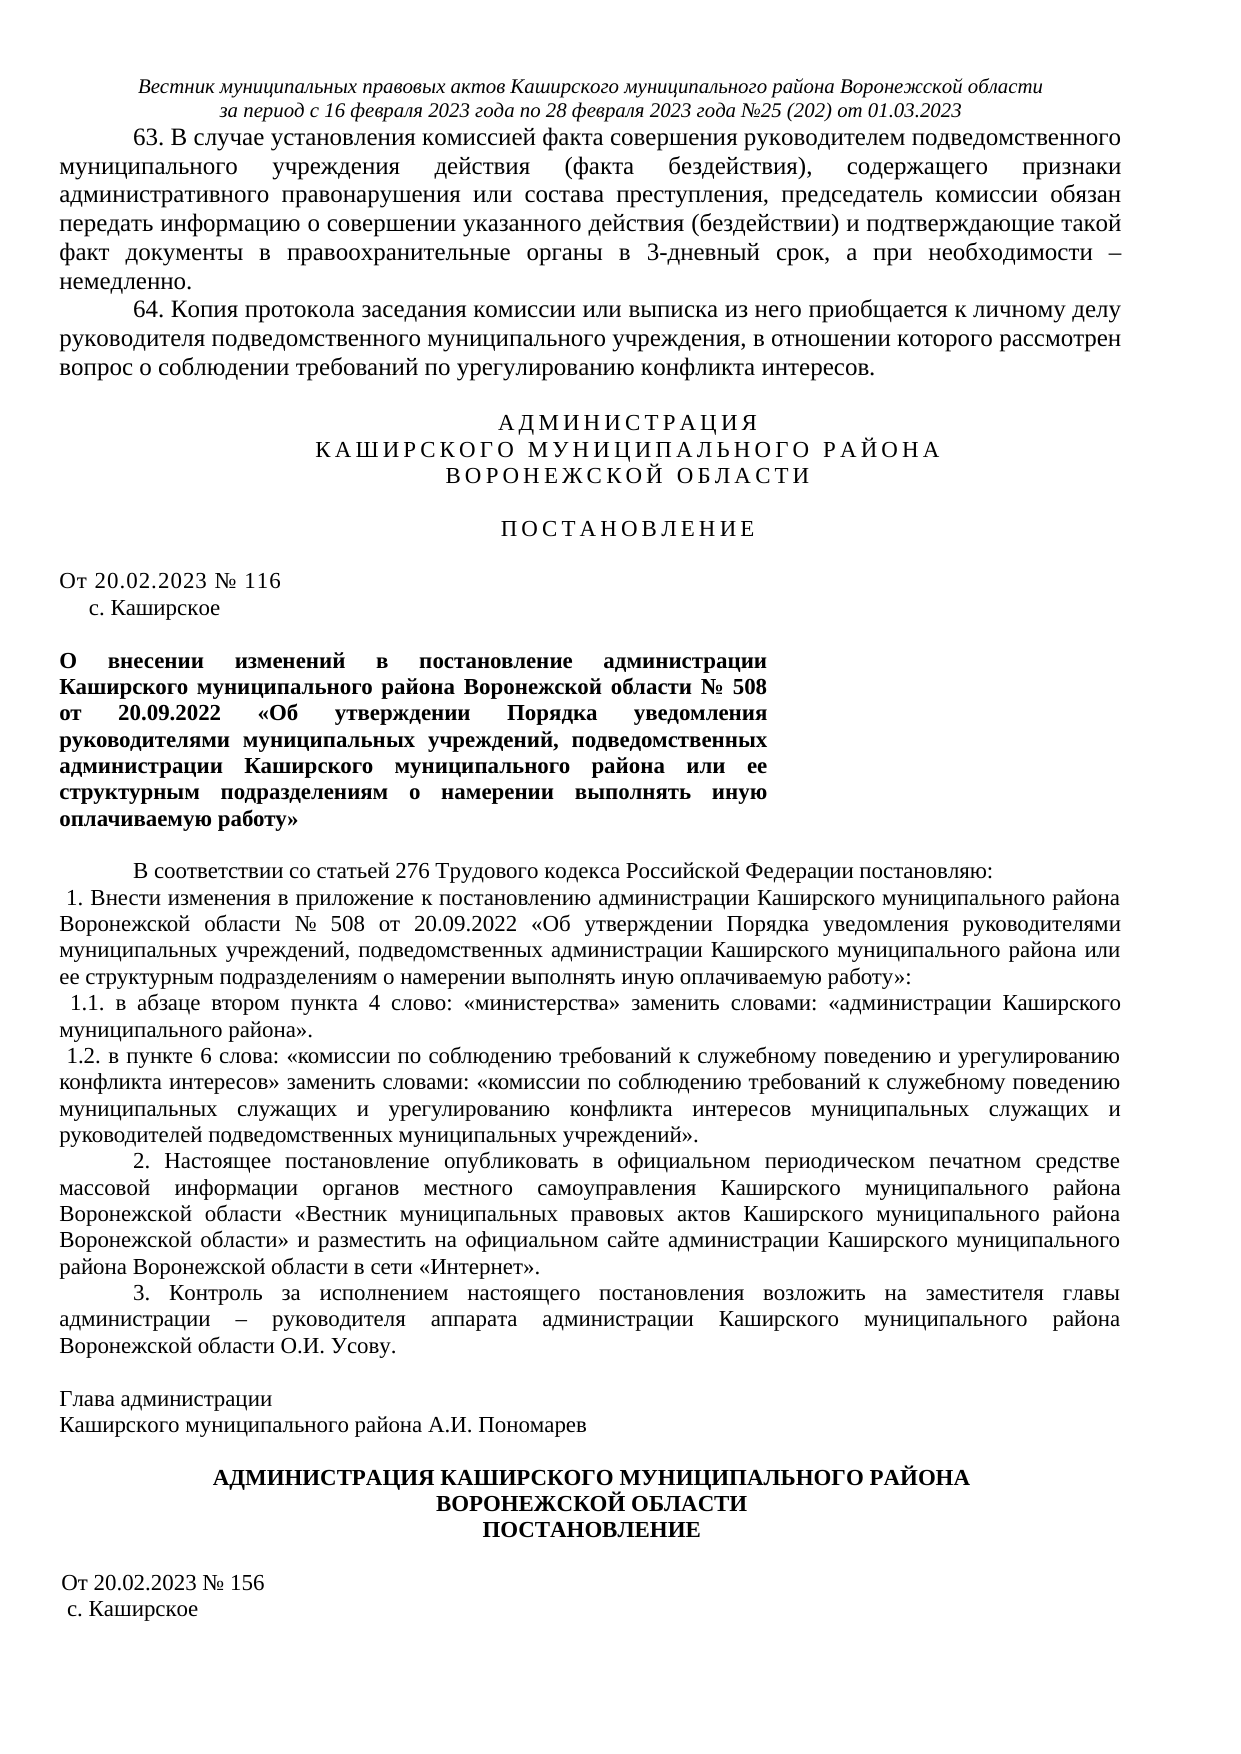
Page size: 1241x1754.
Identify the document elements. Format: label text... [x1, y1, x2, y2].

text 63. В случае установления комиссией факта совершения руководителем подведомственного муниципального учреждения действия (факта бездействия), содержащего признаки административного правонарушения или состава преступления, председатель комиссии обязан передать информацию о совершении указанного действия (бездействии) и подтверждающие такой факт документы в правоохранительные органы в 3-дневный срок, а при необходимости – немедленно. [59, 122, 1122, 294]
text ВОРОНЕЖСКОЙ ОБЛАСТИ [61, 1490, 1122, 1516]
text ПОСТАНОВЛЕНИЕ [59, 515, 1122, 541]
text От 20.02.2023 № 156 [61, 1569, 1122, 1595]
text В соответствии со статьей 276 Трудового кодекса Российской Федерации постановляю: [59, 857, 1122, 884]
text 3. Контроль за исполнением настоящего постановления возложить на заместителя главы администрации – руководителя аппарата администрации Каширского муниципального района Воронежской области О.И. Усову. [59, 1279, 1122, 1358]
text Каширского муниципального района А.И. Пономарев [59, 1411, 1122, 1437]
text АДМИНИСТРАЦИЯ КАШИРСКОГО МУНИЦИПАЛЬНОГО РАЙОНА [61, 1464, 1122, 1490]
text 64. Копия протокола заседания комиссии или выписка из него приобщается к личному делу руководителя подведомственного муниципального учреждения, в отношении которого рассмотрен вопрос о соблюдении требований по урегулированию конфликта интересов. [59, 294, 1122, 381]
text с. Каширское [59, 594, 1122, 620]
text 2. Настоящее постановление опубликовать в официальном периодическом печатном средстве массовой информации органов местного самоуправления Каширского муниципального района Воронежской области «Вестник муниципальных правовых актов Каширского муниципального района Воронежской области» и разместить на официальном сайте администрации Каширского муниципального района Воронежской области в сети «Интернет». [59, 1147, 1122, 1279]
title 1.2. в пункте 6 слова: «комиссии по соблюдению требований к служебному поведению и урегулированию конфликта интересов» заменить словами: «комиссии по соблюдению требований к служебному поведению муниципальных служащих и урегулированию конфликта интересов муниципальных служащих и руководителей подведомственных муниципальных учреждений». [59, 1042, 1122, 1147]
text ПОСТАНОВЛЕНИЕ [61, 1516, 1122, 1543]
text КАШИРСКОГО МУНИЦИПАЛЬНОГО РАЙОНА [59, 436, 1122, 462]
text ВОРОНЕЖСКОЙ ОБЛАСТИ [59, 462, 1122, 488]
text Глава администрации [59, 1384, 1122, 1411]
title О внесении изменений в постановление администрации Каширского муниципального района Воронежской области № 508 от 20.09.2022 «Об утверждении Порядка уведомления руководителями муниципальных учреждений, подведомственных администрации Каширского муниципального района или ее структурным подразделениям о намерении выполнять иную оплачиваемую работу» [59, 647, 768, 831]
text АДМИНИСТРАЦИЯ [59, 409, 1122, 436]
title 1.1. в абзаце втором пункта 4 слово: «министерства» заменить словами: «администрации Каширского муниципального района». [59, 989, 1122, 1042]
title 1. Внести изменения в приложение к постановлению администрации Каширского муниципального района Воронежской области № 508 от 20.09.2022 «Об утверждении Порядка уведомления руководителями муниципальных учреждений, подведомственных администрации Каширского муниципального района или ее структурным подразделениям о намерении выполнять иную оплачиваемую работу»: [59, 884, 1122, 989]
text с. Каширское [61, 1595, 1122, 1622]
text От 20.02.2023 № 116 [59, 568, 1122, 594]
